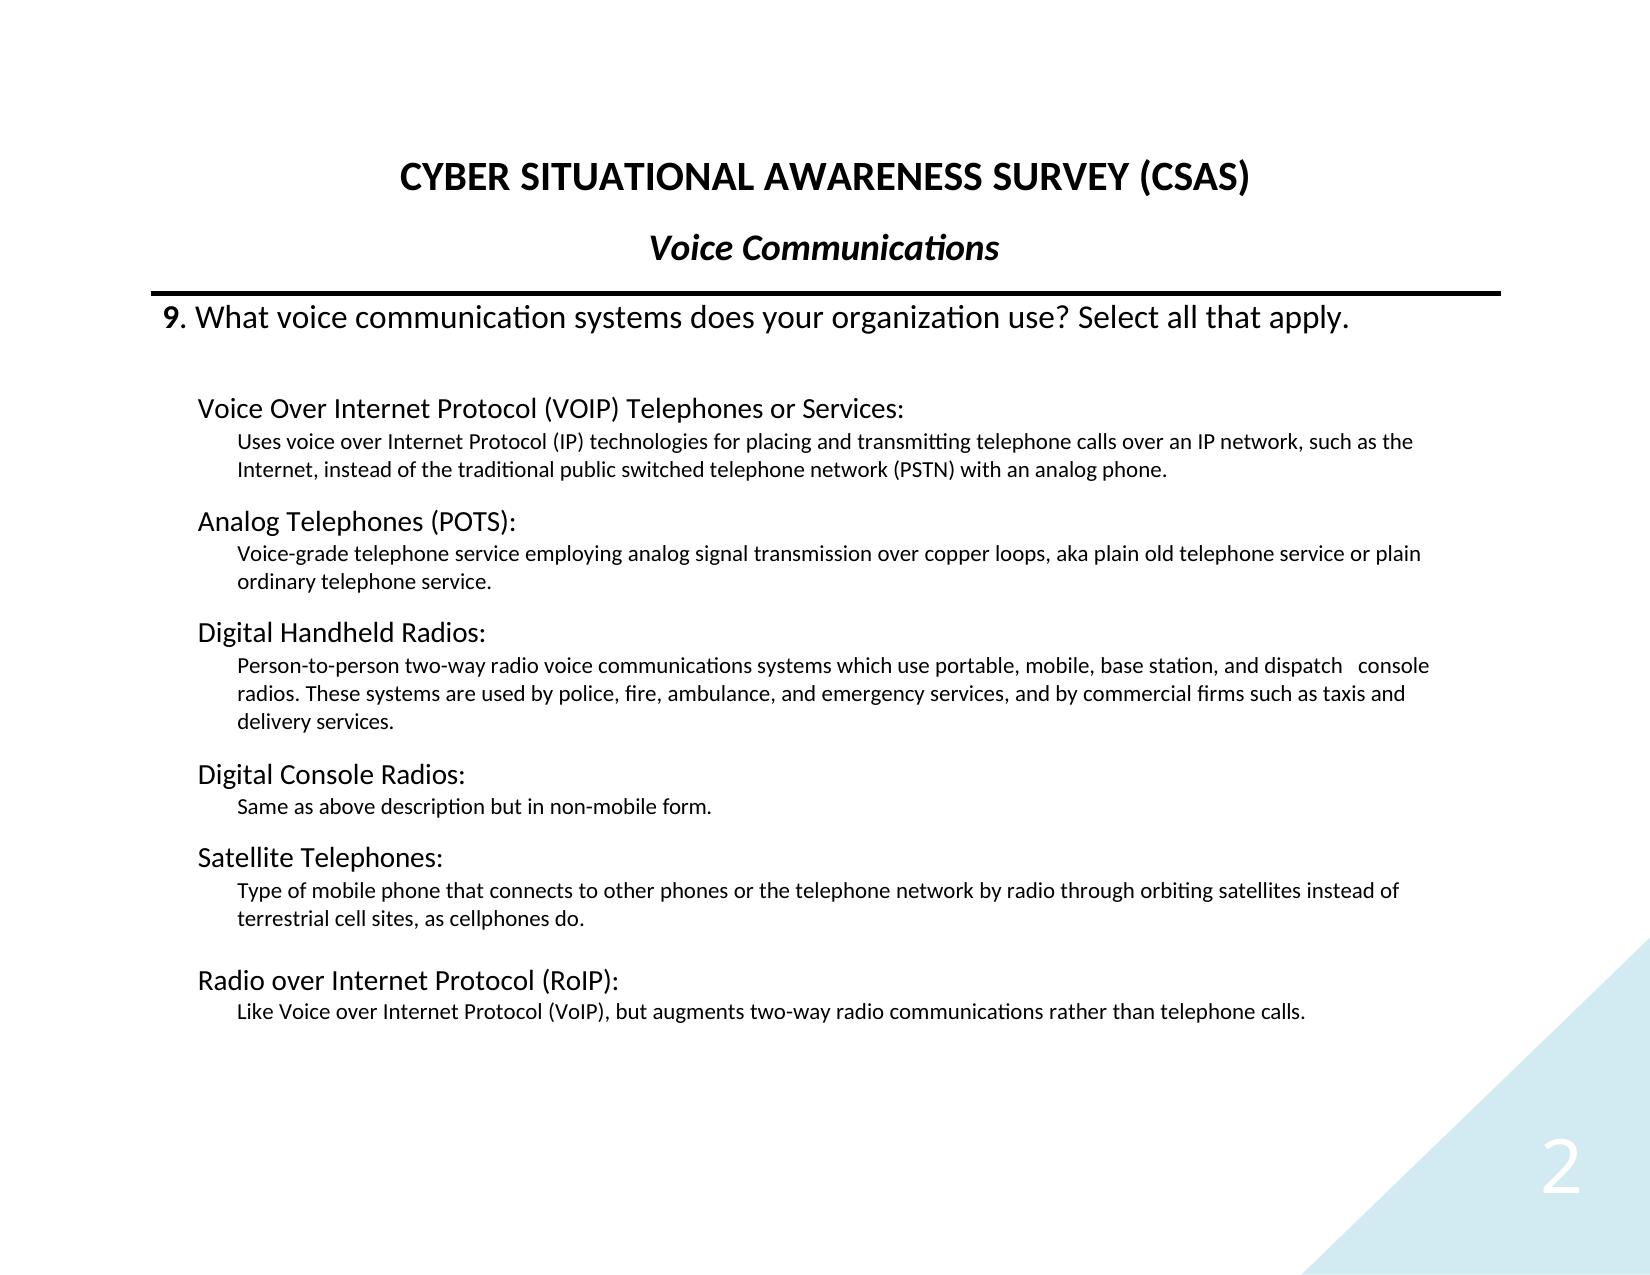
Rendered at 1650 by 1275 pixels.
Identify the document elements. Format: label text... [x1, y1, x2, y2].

table_cell Digital Handheld Radios: Person-to-person two-way radio voice communications systems which use portable, mobile, base station, and dispatch console radios. These systems are used by police, fire, ambulance, and emergency services, and by commercial firms such as taxis and delivery services. [151, 606, 1501, 747]
table_cell Radio over Internet Protocol (RoIP): Like Voice over Internet Protocol (VoIP), but augments two-way radio communications rather than telephone calls. [151, 948, 1501, 1026]
table_cell Satellite Telephones: Type of mobile phone that connects to other phones or the telephone network by radio through orbiting satellites instead of terrestrial cell sites, as cellphones do. [151, 831, 1501, 948]
table_cell 9. What voice communication systems does your organization use? Select all that apply. [151, 296, 1501, 362]
table_cell Voice Over Internet Protocol (VOIP) Telephones or Services: Uses voice over Internet Protocol (IP) technologies for placing and transmitting telephone calls over an IP network, such as the Internet, instead of the traditional public switched telephone network (PSTN) with an analog phone. [151, 362, 1501, 494]
table_cell Analog Telephones (POTS): Voice-grade telephone service employing analog signal transmission over copper loops, aka plain old telephone service or plain ordinary telephone service. [151, 494, 1501, 606]
table_cell Digital Console Radios: Same as above description but in non-mobile form. [151, 747, 1501, 831]
text CYBER SITUATIONAL AWARENESS SURVEY (CSAS) [357, 150, 1293, 201]
table_header Voice Communications [151, 229, 1501, 291]
